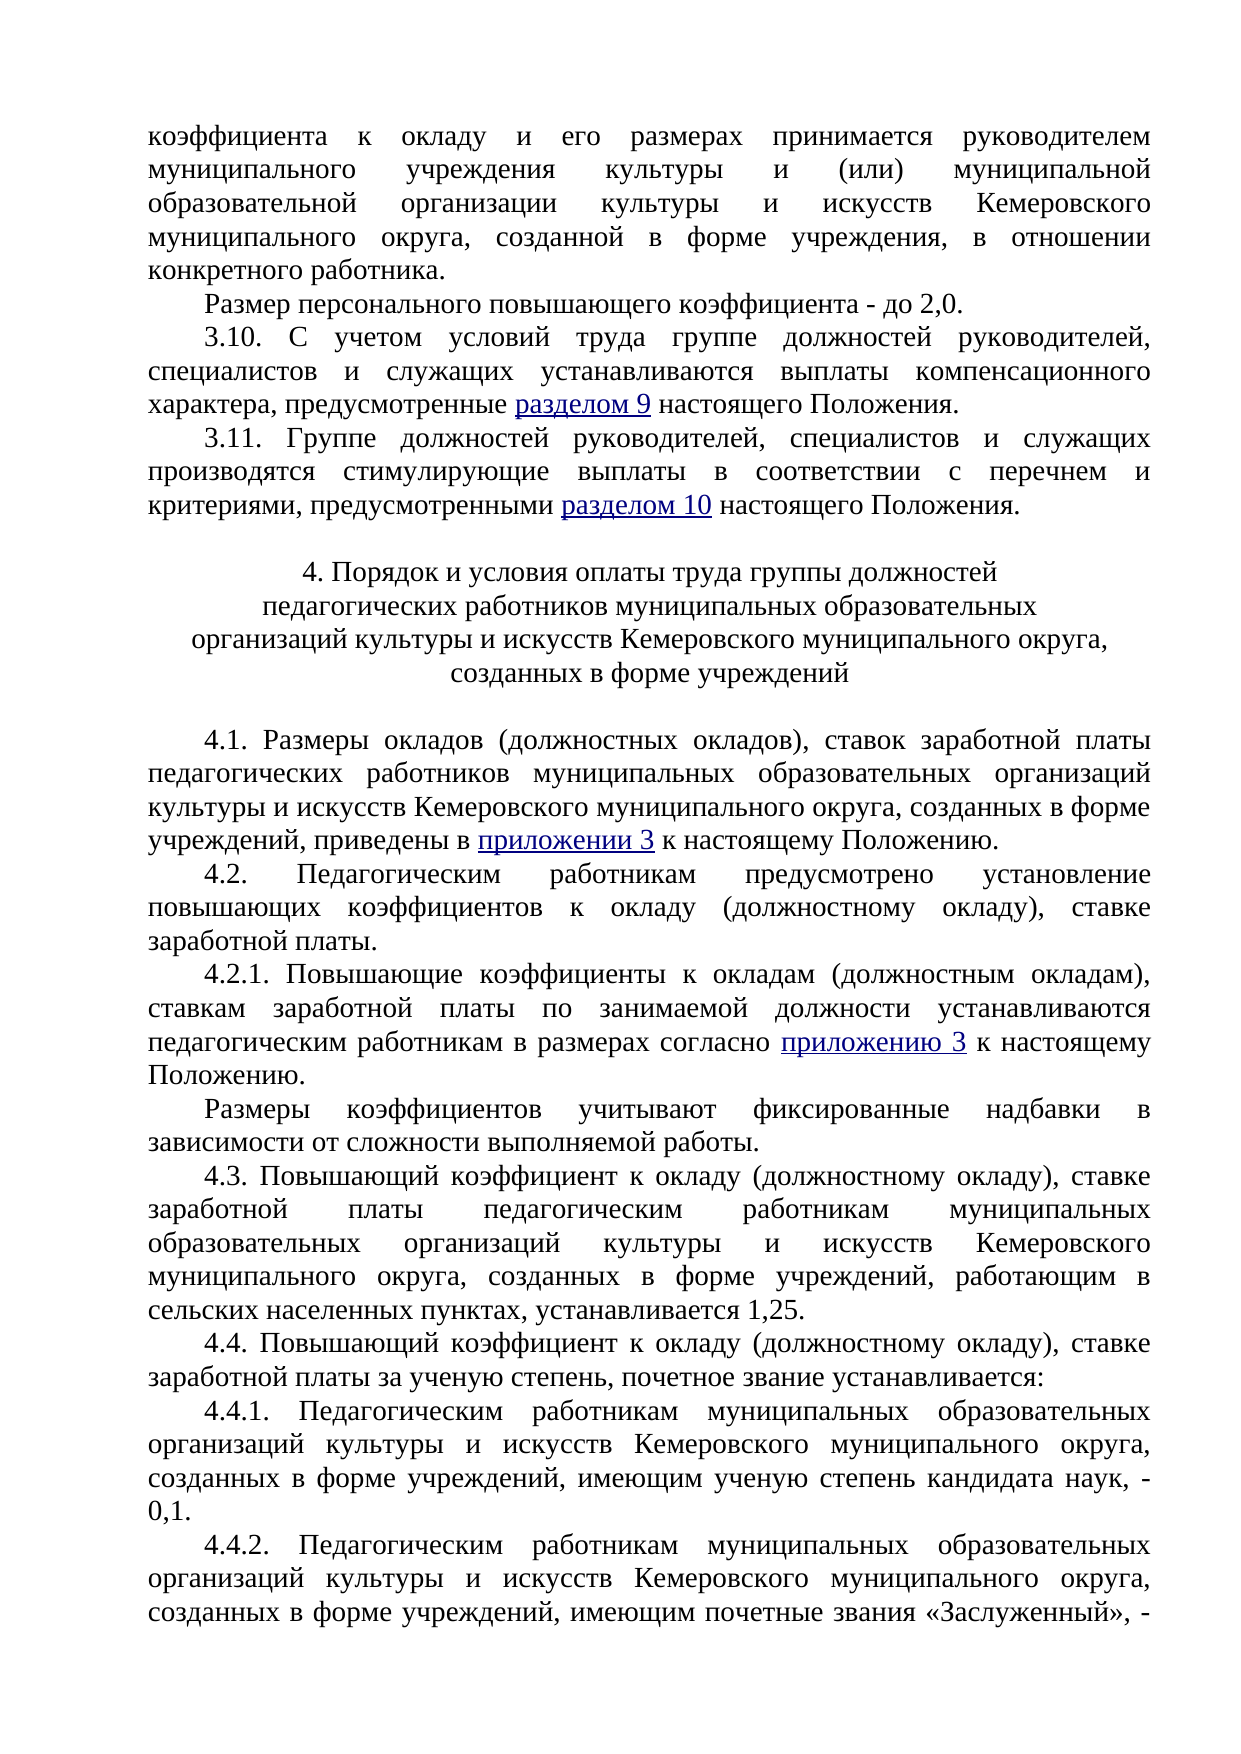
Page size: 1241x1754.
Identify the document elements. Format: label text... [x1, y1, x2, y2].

text Размер персонального повышающего коэффициента - до 2,0. [148, 286, 1152, 319]
text 4.1. Размеры окладов (должностных окладов), ставок заработной платы педагогических работников муниципальных образовательных организаций культуры и искусств Кемеровского муниципального округа, созданных в форме учреждений, приведены в приложении 3 к настоящему Положению. [148, 722, 1152, 856]
text 4.2. Педагогическим работникам предусмотрено установление повышающих коэффициентов к окладу (должностному окладу), ставке заработной платы. [148, 856, 1152, 957]
text Размеры коэффициентов учитывают фиксированные надбавки в зависимости от сложности выполняемой работы. [148, 1091, 1152, 1158]
text организаций культуры и искусств Кемеровского муниципального округа, созданных в форме учреждений [148, 621, 1152, 688]
text 4.4.1. Педагогическим работникам муниципальных образовательных организаций культуры и искусств Кемеровского муниципального округа, созданных в форме учреждений, имеющим ученую степень кандидата наук, - 0,1. [148, 1393, 1152, 1527]
text 4. Порядок и условия оплаты труда группы должностей [148, 554, 1152, 588]
text педагогических работников муниципальных образовательных [148, 588, 1152, 621]
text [148, 118, 1152, 286]
text 4.3. Повышающий коэффициент к окладу (должностному окладу), ставке заработной платы педагогическим работникам муниципальных образовательных организаций культуры и искусств Кемеровского муниципального округа, созданных в форме учреждений, работающим в сельских населенных пунктах, устанавливается 1,25. [148, 1158, 1152, 1326]
text 3.10. С учетом условий труда группе должностей руководителей, специалистов и служащих устанавливаются выплаты компенсационного характера, предусмотренные разделом 9 настоящего Положения. [148, 319, 1152, 420]
text 4.4. Повышающий коэффициент к окладу (должностному окладу), ставке заработной платы за ученую степень, почетное звание устанавливается: [148, 1326, 1152, 1393]
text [148, 1527, 1152, 1627]
text 4.2.1. Повышающие коэффициенты к окладам (должностным окладам), ставкам заработной платы по занимаемой должности устанавливаются педагогическим работникам в размерах согласно приложению 3 к настоящему Положению. [148, 957, 1152, 1091]
text 3.11. Группе должностей руководителей, специалистов и служащих производятся стимулирующие выплаты в соответствии с перечнем и критериями, предусмотренными разделом 10 настоящего Положения. [148, 420, 1152, 521]
